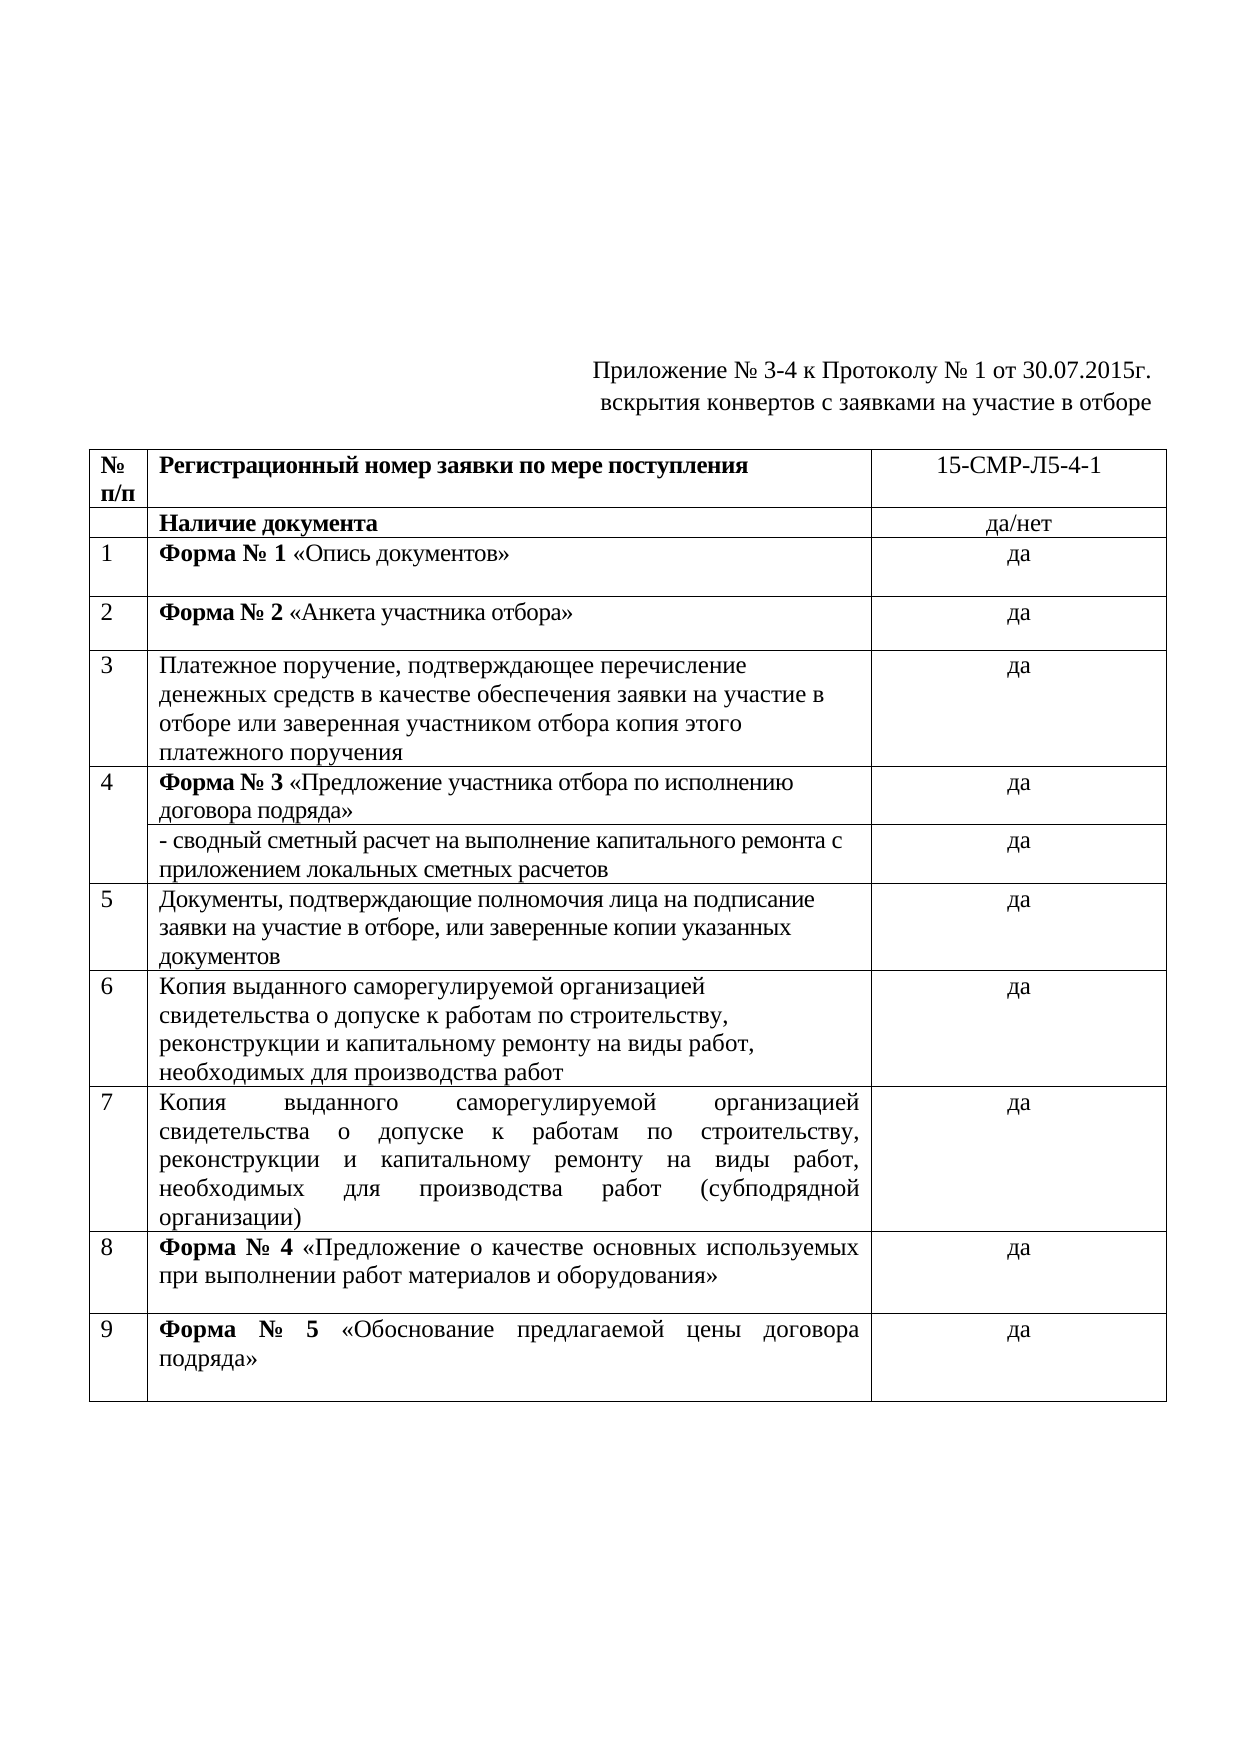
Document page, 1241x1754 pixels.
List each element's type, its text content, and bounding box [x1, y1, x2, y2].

table_cell да [872, 597, 1166, 649]
table_cell [90, 508, 147, 537]
table_cell Платежное поручение, подтверждающее перечисление денежных средств в качестве обеспечения заявки на участие в отборе или заверенная участником отбора копия этого платежного поручения [148, 651, 871, 766]
table_cell да/нет [872, 508, 1166, 537]
table_cell 2 [90, 597, 147, 649]
table_cell Форма № 3 «Предложение участника отбора по исполнению договора подряда» [148, 767, 871, 824]
table_cell 6 [90, 971, 147, 1086]
table_cell Копия выданного саморегулируемой организацией свидетельства о допуске к работам по строительству, реконструкции и капитальному ремонту на виды работ, необходимых для производства работ [148, 971, 871, 1086]
table_header 15-СМР-Л5-4-1 [872, 450, 1166, 507]
table_cell Форма № 5 «Обоснование предлагаемой цены договора подряда» [148, 1314, 871, 1401]
text Приложение № 3-4 к Протоколу № 1 от 30.07.2015г. [89, 356, 1152, 384]
table_cell 8 [90, 1232, 147, 1313]
table_cell 4 [90, 767, 147, 883]
table_cell да [872, 1087, 1166, 1231]
table_cell Форма № 2 «Анкета участника отбора» [148, 597, 871, 649]
table_header № п/п [90, 450, 147, 507]
table_header Регистрационный номер заявки по мере поступления [148, 450, 871, 507]
table_cell да [872, 767, 1166, 824]
table_cell 7 [90, 1087, 147, 1231]
table_cell Форма № 4 «Предложение о качестве основных используемых при выполнении работ материалов и оборудования» [148, 1232, 871, 1313]
table_cell да [872, 884, 1166, 970]
table_cell Копия выданного саморегулируемой организацией свидетельства о допуске к работам по строительству, реконструкции и капитальному ремонту на виды работ, необходимых для производства работ (субподрядной организации) [148, 1087, 871, 1231]
table_cell да [872, 1314, 1166, 1401]
table_cell 5 [90, 884, 147, 970]
table_cell Наличие документа [148, 508, 871, 537]
table_cell Форма № 1 «Опись документов» [148, 538, 871, 596]
table_cell да [872, 538, 1166, 596]
table_cell да [872, 651, 1166, 766]
table_cell да [872, 1232, 1166, 1313]
table_cell да [872, 825, 1166, 883]
text вскрытия конвертов с заявками на участие в отборе [89, 387, 1152, 415]
table_cell 3 [90, 651, 147, 766]
table_cell Документы, подтверждающие полномочия лица на подписание заявки на участие в отборе, или заверенные копии указанных документов [148, 884, 871, 970]
table_cell 9 [90, 1314, 147, 1401]
table_cell - сводный сметный расчет на выполнение капитального ремонта с приложением локальных сметных расчетов [148, 825, 871, 883]
table_cell 1 [90, 538, 147, 596]
table_cell да [872, 971, 1166, 1086]
